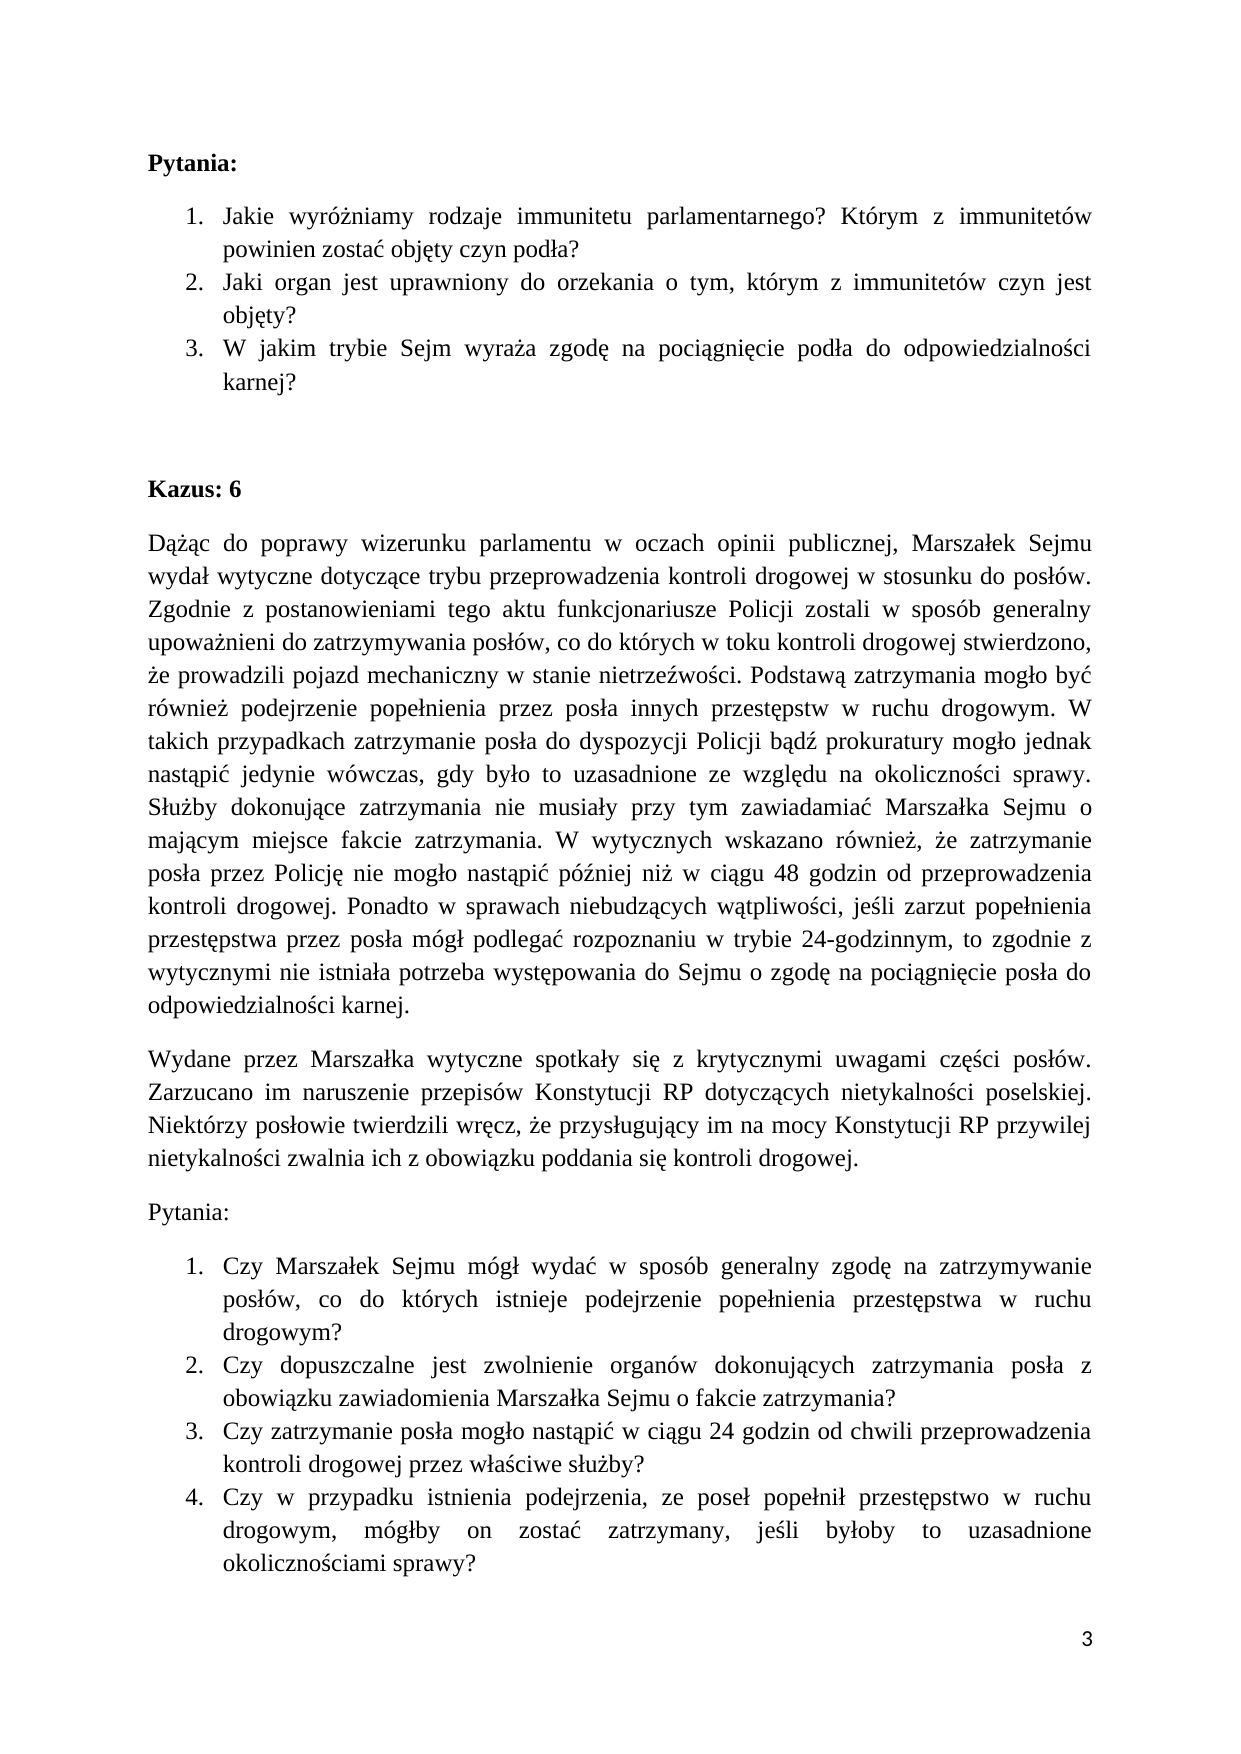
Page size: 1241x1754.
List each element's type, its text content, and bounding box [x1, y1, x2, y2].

list Jaki organ jest uprawniony do orzekania o tym, którym z immunitetów czyn jest objęty? [185, 267, 1093, 329]
text Pytania: [148, 148, 1093, 176]
text Pytania: [148, 1197, 1093, 1226]
list Czy w przypadku istnienia podejrzenia, ze poseł popełnił przestępstwo w ruchu drogowym, mógłby on zostać zatrzymany, jeśli byłoby to uzasadnione okolicznościami sprawy? [185, 1482, 1093, 1577]
list Czy dopuszczalne jest zwolnienie organów dokonujących zatrzymania posła z obowiązku zawiadomienia Marszałka Sejmu o fakcie zatrzymania? [185, 1350, 1093, 1412]
text Dążąc do poprawy wizerunku parlamentu w oczach opinii publicznej, Marszałek Sejmu wydał wytyczne dotyczące trybu przeprowadzenia kontroli drogowej w stosunku do posłów. Zgodnie z postanowieniami tego aktu funkcjonariusze Policji zostali w sposób generalny upoważnieni do zatrzymywania posłów, co do których w toku kontroli drogowej stwierdzono, że prowadzili pojazd mechaniczny w stanie nietrzeźwości. Podstawą zatrzymania mogło być również podejrzenie popełnienia przez posła innych przestępstw w ruchu drogowym. W takich przypadkach zatrzymanie posła do dyspozycji Policji bądź prokuratury mogło jednak nastąpić jedynie wówczas, gdy było to uzasadnione ze względu na okoliczności sprawy. Służby dokonujące zatrzymania nie musiały przy tym zawiadamiać Marszałka Sejmu o mającym miejsce fakcie zatrzymania. W wytycznych wskazano również, że zatrzymanie posła przez Policję nie mogło nastąpić później niż w ciągu 48 godzin od przeprowadzenia kontroli drogowej. Ponadto w sprawach niebudzących wątpliwości, jeśli zarzut popełnienia przestępstwa przez posła mógł podlegać rozpoznaniu w trybie 24-godzinnym, to zgodnie z wytycznymi nie istniała potrzeba występowania do Sejmu o zgodę na pociągnięcie posła do odpowiedzialności karnej. [148, 528, 1093, 1019]
list Jakie wyróżniamy rodzaje immunitetu parlamentarnego? Którym z immunitetów powinien zostać objęty czyn podła? [185, 201, 1093, 263]
list W jakim trybie Sejm wyraża zgodę na pociągnięcie podła do odpowiedzialności karnej? [185, 333, 1093, 395]
text Kazus: 6 [148, 474, 1093, 503]
text Wydane przez Marszałka wytyczne spotkały się z krytycznymi uwagami części posłów. Zarzucano im naruszenie przepisów Konstytucji RP dotyczących nietykalności poselskiej. Niektórzy posłowie twierdzili wręcz, że przysługujący im na mocy Konstytucji RP przywilej nietykalności zwalnia ich z obowiązku poddania się kontroli drogowej. [148, 1044, 1093, 1172]
list Czy Marszałek Sejmu mógł wydać w sposób generalny zgodę na zatrzymywanie posłów, co do których istnieje podejrzenie popełnienia przestępstwa w ruchu drogowym? [185, 1251, 1093, 1346]
list Czy zatrzymanie posła mogło nastąpić w ciągu 24 godzin od chwili przeprowadzenia kontroli drogowej przez właściwe służby? [185, 1416, 1093, 1478]
